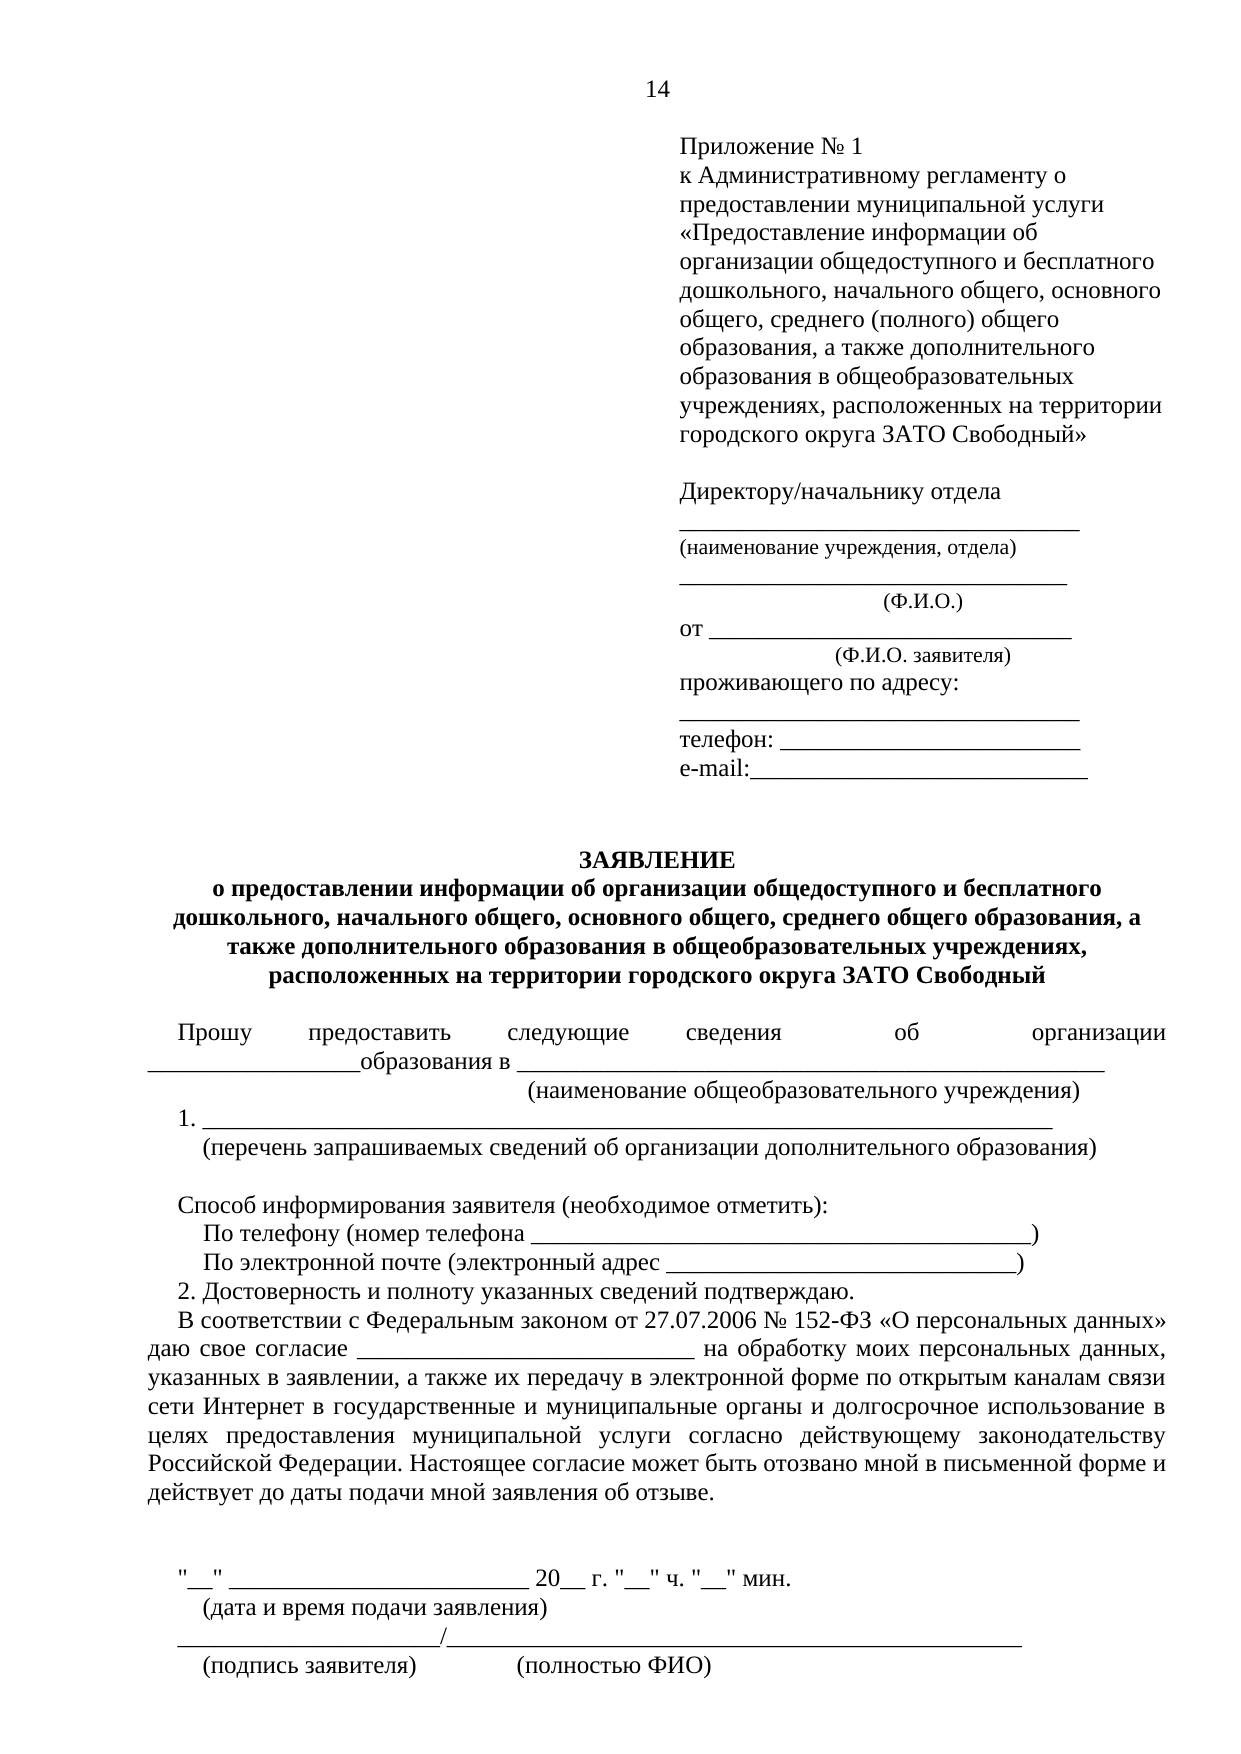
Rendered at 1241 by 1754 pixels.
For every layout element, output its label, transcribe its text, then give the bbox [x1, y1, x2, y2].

text (Ф.И.О.) [679, 588, 1167, 613]
text 1. ____________________________________________________________________ [148, 1103, 1167, 1132]
text ЗАЯВЛЕНИЕ [148, 845, 1167, 873]
text e-mail:___________________________ [679, 753, 1167, 782]
text (перечень запрашиваемых сведений об организации дополнительного образования) [148, 1132, 1167, 1161]
text Приложение № 1 [679, 131, 1167, 160]
text к Административному регламенту о предоставлении муниципальной услуги «Предоставление информации об организации общедоступного и бесплатного дошкольного, начального общего, основного общего, среднего (полного) общего образования, а также дополнительного образования в общеобразовательных учреждениях, расположенных на территории городского округа ЗАТО Свободный» [679, 160, 1167, 447]
text _____________________/______________________________________________ [148, 1621, 1167, 1650]
text проживающего по адресу: ________________________________ [679, 667, 1167, 724]
text _______________________________ [679, 559, 1167, 588]
text от _____________________________ [679, 613, 1167, 642]
text "__" ________________________ 20__ г. "__" ч. "__" мин. [148, 1563, 1167, 1592]
text Способ информирования заявителя (необходимое отметить): [148, 1190, 1167, 1218]
text 2. Достоверность и полноту указанных сведений подтверждаю. [148, 1276, 1167, 1305]
text В соответствии с Федеральным законом от 27.07.2006 № 152-ФЗ «О персональных данных» даю свое согласие ___________________________ на обработку моих персональных данных, указанных в заявлении, а также их передачу в электронной форме по открытым каналам связи сети Интернет в государственные и муниципальные органы и долгосрочное использование в целях предоставления муниципальной услуги согласно действующему законодательству Российской Федерации. Настоящее согласие может быть отозвано мной в письменной форме и действует до даты подачи мной заявления об отзыве. [148, 1305, 1167, 1506]
text Прошу предоставить следующие сведения об организации _________________образования в _______________________________________________ [148, 1017, 1167, 1075]
text  По телефону (номер телефона ________________________________________) [148, 1218, 1167, 1247]
text (наименование общеобразовательного учреждения) [148, 1075, 1167, 1103]
text (наименование учреждения, отдела) [679, 534, 1167, 559]
text  По электронной почте (электронный адрес ____________________________) [148, 1247, 1167, 1276]
text (Ф.И.О. заявителя) [679, 642, 1167, 667]
text телефон: ________________________ [679, 724, 1167, 753]
text о предоставлении информации об организации общедоступного и бесплатного дошкольного, начального общего, основного общего, среднего общего образования, а также дополнительного образования в общеобразовательных учреждениях, расположенных на территории городского округа ЗАТО Свободный [148, 873, 1167, 988]
text Директору/начальнику отдела ________________________________ [679, 476, 1167, 534]
text (дата и время подачи заявления) [148, 1592, 1167, 1621]
text (подпись заявителя) (полностью ФИО) [148, 1650, 1167, 1678]
